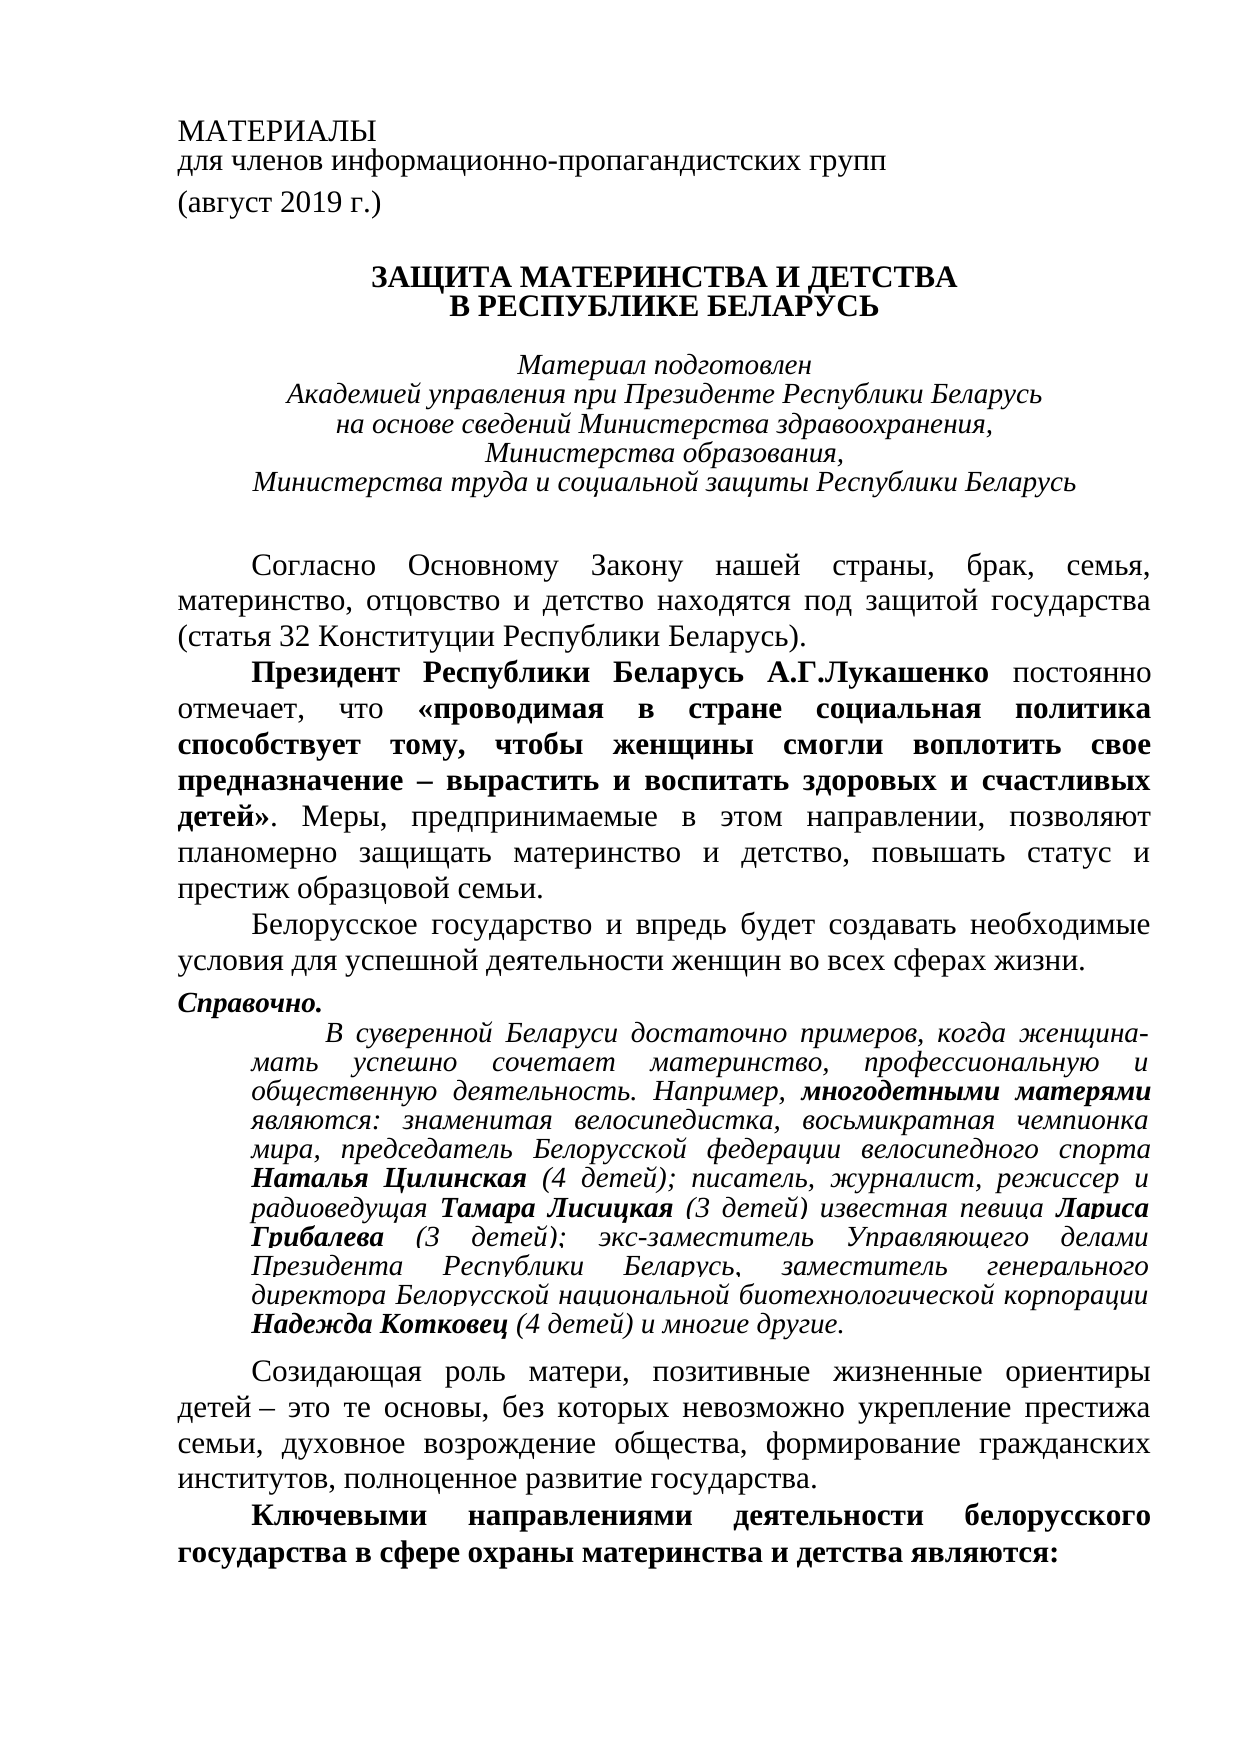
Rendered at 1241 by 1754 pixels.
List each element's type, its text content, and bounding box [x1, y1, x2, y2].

text Министерства труда и социальной защиты Республики Беларусь [177, 468, 1152, 497]
text Академией управления при Президенте Республики Беларусь [177, 381, 1152, 410]
text (август 2019 г.) [177, 189, 1152, 218]
text для членов информационно-пропагандистских групп [177, 147, 1152, 176]
text Белорусское государство и впредь будет создавать необходимые условия для успешной деятельности женщин во всех сферах жизни. [177, 905, 1152, 977]
text Министерства образования, [177, 439, 1152, 468]
text В РЕСПУБЛИКЕ БЕЛАРУСЬ [177, 293, 1152, 322]
text Созидающая роль матери, позитивные жизненные ориентиры детей – это те основы, без которых невозможно укрепление престижа семьи, духовное возрождение общества, формирование гражданских институтов, полноценное развитие государства. [177, 1352, 1152, 1496]
text Материал подготовлен [177, 351, 1152, 381]
text ЗАЩИТА МАТЕРИНСТВА И ДЕТСТВА [177, 264, 1152, 293]
text Согласно Основному Закону нашей страны, брак, семья, материнство, отцовство и детство находятся под защитой государства (статья 32 Конституции Республики Беларусь). [177, 546, 1152, 653]
text на основе сведений Министерства здравоохранения, [177, 410, 1152, 439]
text Ключевыми направлениями деятельности белорусского государства в сфере охраны материнства и детства являются: [177, 1496, 1152, 1570]
text МАТЕРИАЛЫ [177, 118, 1152, 147]
text Президент Республики Беларусь А.Г.Лукашенко постоянно отмечает, что «проводимая в стране социальная политика способствует тому, чтобы женщины смогли воплотить свое предназначение – вырастить и воспитать здоровых и счастливых детей». Меры, предпринимаемые в этом направлении, позволяют планомерно защищать материнство и детство, повышать статус и престиж образцовой семьи. [177, 653, 1152, 905]
text Справочно. [177, 989, 1152, 1019]
text В суверенной Беларуси достаточно примеров, когда женщина-мать успешно сочетает материнство, профессиональную и общественную деятельность. Например, многодетными матерями являются: знаменитая велосипедистка, восьмикратная чемпионка мира, председатель Белорусской федерации велосипедного спорта Наталья Цилинская (4 детей); писатель, журналист, режиссер и радиоведущая Тамара Лисицкая (3 детей) известная певица Лариса Грибалева (3 детей); экс-заместитель Управляющего делами Президента Республики Беларусь, заместитель генерального директора Белорусской национальной биотехнологической корпорации Надежда Котковец (4 детей) и многие другие. [251, 1019, 1152, 1339]
